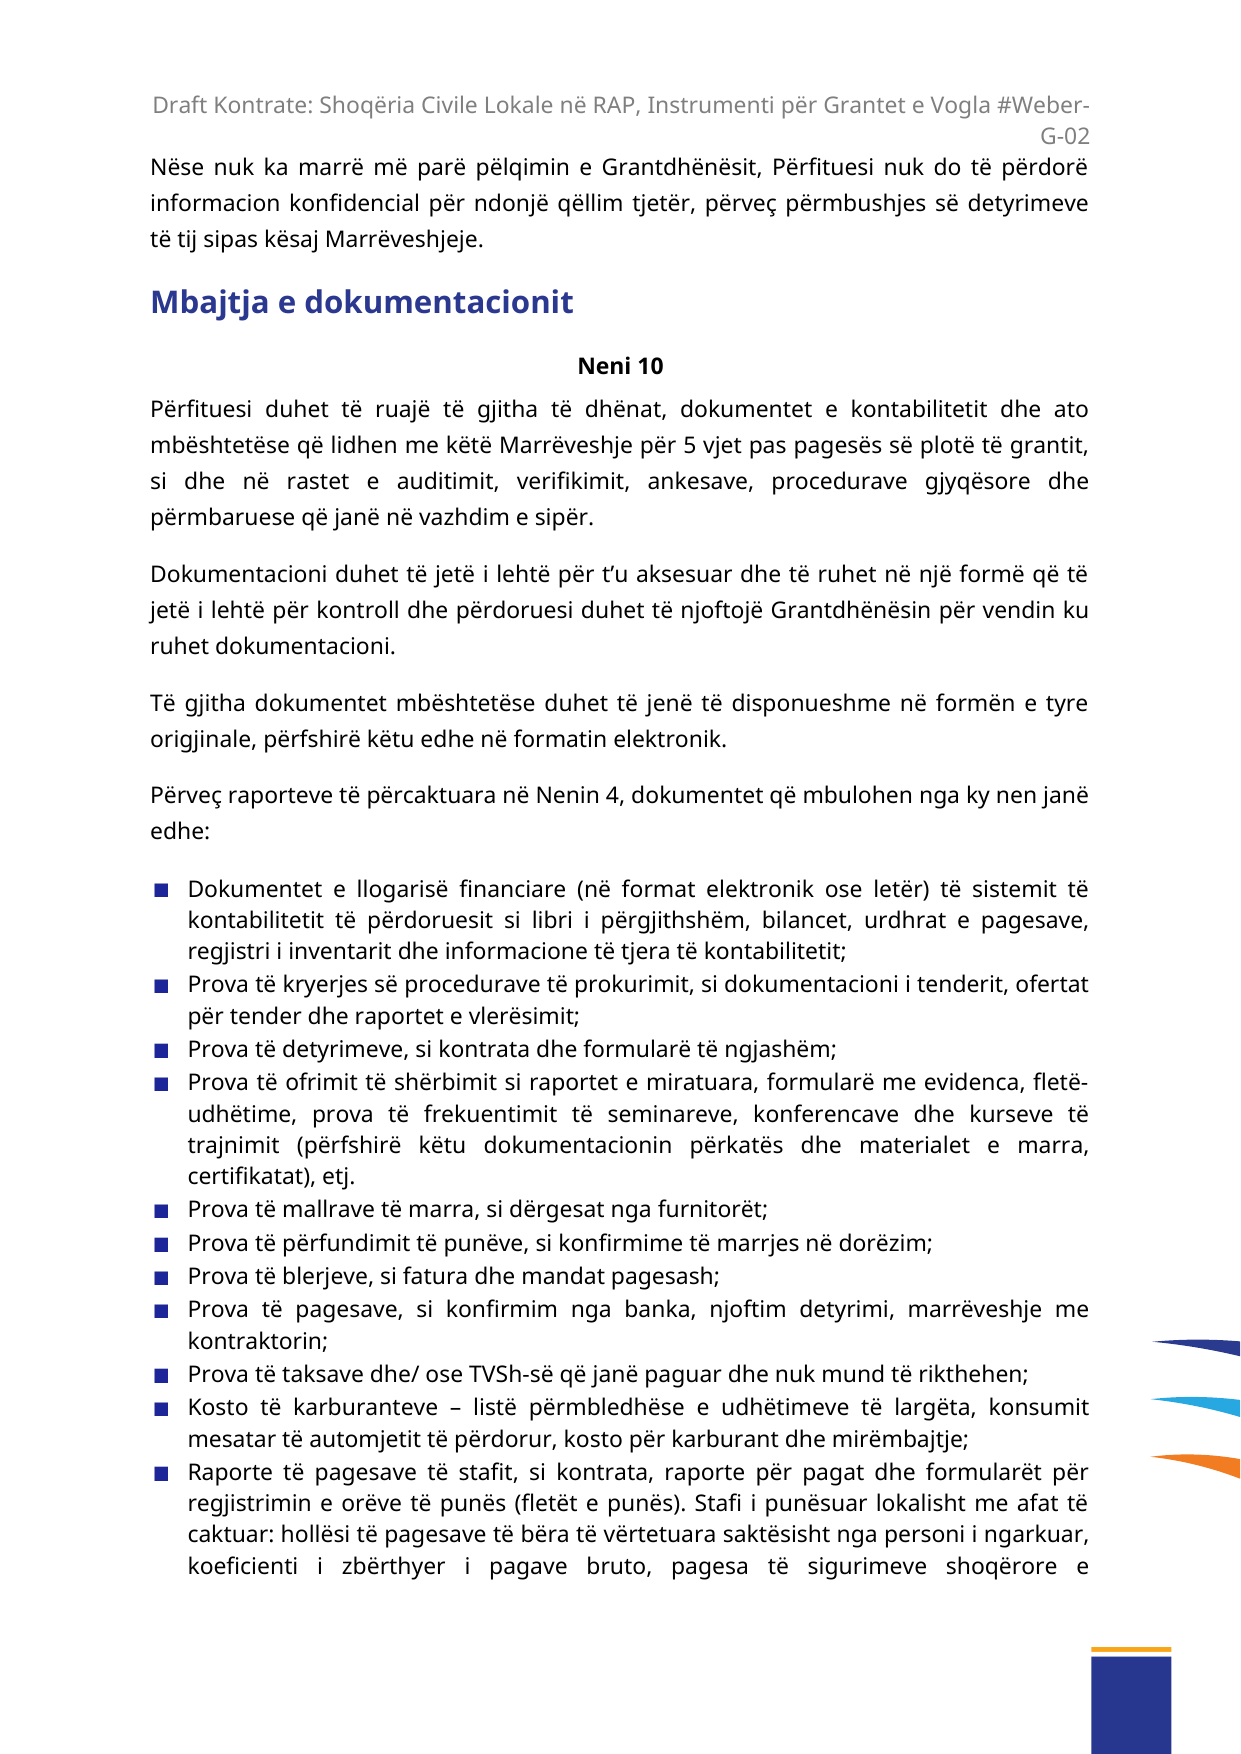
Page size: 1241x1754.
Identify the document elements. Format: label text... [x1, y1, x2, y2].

text Të gjitha dokumentet mbështetëse duhet të jenë të disponueshme në formën e tyre origjinale, përfshirë këtu edhe në formatin elektronik. [150, 687, 1090, 754]
text Prova të mallrave të marra, si dërgesat nga furnitorët; [150, 1193, 1090, 1224]
picture [1091, 1647, 1172, 1754]
text Prova të kryerjes së procedurave të prokurimit, si dokumentacioni i tenderit, ofertat për tender dhe raportet e vlerësimit; [150, 968, 1090, 1030]
picture [151, 1301, 168, 1318]
text Kosto të karburanteve – listë përmbledhëse e udhëtimeve të largëta, konsumit mesatar të automjetit të përdorur, kosto për karburant dhe mirëmbajtje; [150, 1391, 1090, 1453]
text Prova të ofrimit të shërbimit si raportet e miratuara, formularë me evidenca, fletë-udhëtime, prova të frekuentimit të seminareve, konferencave dhe kurseve të trajnimit (përfshirë këtu dokumentacionin përkatës dhe materialet e marra, certifikatat), etj. [150, 1066, 1090, 1191]
text Prova të pagesave, si konfirmim nga banka, njoftim detyrimi, marrëveshje me kontraktorin; [150, 1293, 1090, 1355]
text Prova të përfundimit të punëve, si konfirmime të marrjes në dorëzim; [150, 1226, 1090, 1257]
text Prova të detyrimeve, si kontrata dhe formularë të ngjashëm; [150, 1032, 1090, 1064]
text Përfituesi duhet të ruajë të gjitha të dhënat, dokumentet e kontabilitetit dhe ato mbështetëse që lidhen me këtë Marrëveshje për 5 vjet pas pagesës së plotë të grantit, si dhe në rastet e auditimit, verifikimit, ankesave, procedurave gjyqësore dhe përmbaruese që janë në vazhdim e sipër. [150, 393, 1090, 532]
picture [151, 976, 168, 993]
list Neni 10 [150, 349, 1090, 381]
picture [151, 1268, 168, 1285]
picture [151, 880, 168, 897]
text Dokumentet e llogarisë financiare (në format elektronik ose letër) të sistemit të kontabilitetit të përdoruesit si libri i përgjithshëm, bilancet, urdhrat e pagesave, regjistri i inventarit dhe informacione të tjera të kontabilitetit; [150, 872, 1090, 966]
text Prova të taksave dhe/ ose TVSh-së që janë paguar dhe nuk mund të rikthehen; [150, 1357, 1090, 1389]
text Nëse nuk ka marrë më parë pëlqimin e Grantdhënësit, Përfituesi nuk do të përdorë informacion konfidencial për ndonjë qëllim tjetër, përveç përmbushjes së detyrimeve të tij sipas kësaj Marrëveshjeje. [150, 151, 1090, 254]
picture [151, 1399, 168, 1416]
picture [151, 1074, 168, 1091]
text Dokumentacioni duhet të jetë i lehtë për t’u aksesuar dhe të ruhet në një formë që të jetë i lehtë për kontroll dhe përdoruesi duhet të njoftojë Grantdhënësin për vendin ku ruhet dokumentacioni. [150, 558, 1090, 661]
picture [151, 1234, 168, 1252]
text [150, 1455, 1090, 1580]
picture [151, 1201, 168, 1218]
text Përveç raporteve të përcaktuara në Nenin 4, dokumentet që mbulohen nga ky nen janë edhe: [150, 779, 1090, 846]
picture [151, 1463, 168, 1481]
picture [151, 1040, 168, 1058]
picture [151, 1365, 168, 1383]
text Mbajtja e dokumentacionit [150, 280, 1090, 322]
text Prova të blerjeve, si fatura dhe mandat pagesash; [150, 1259, 1090, 1291]
